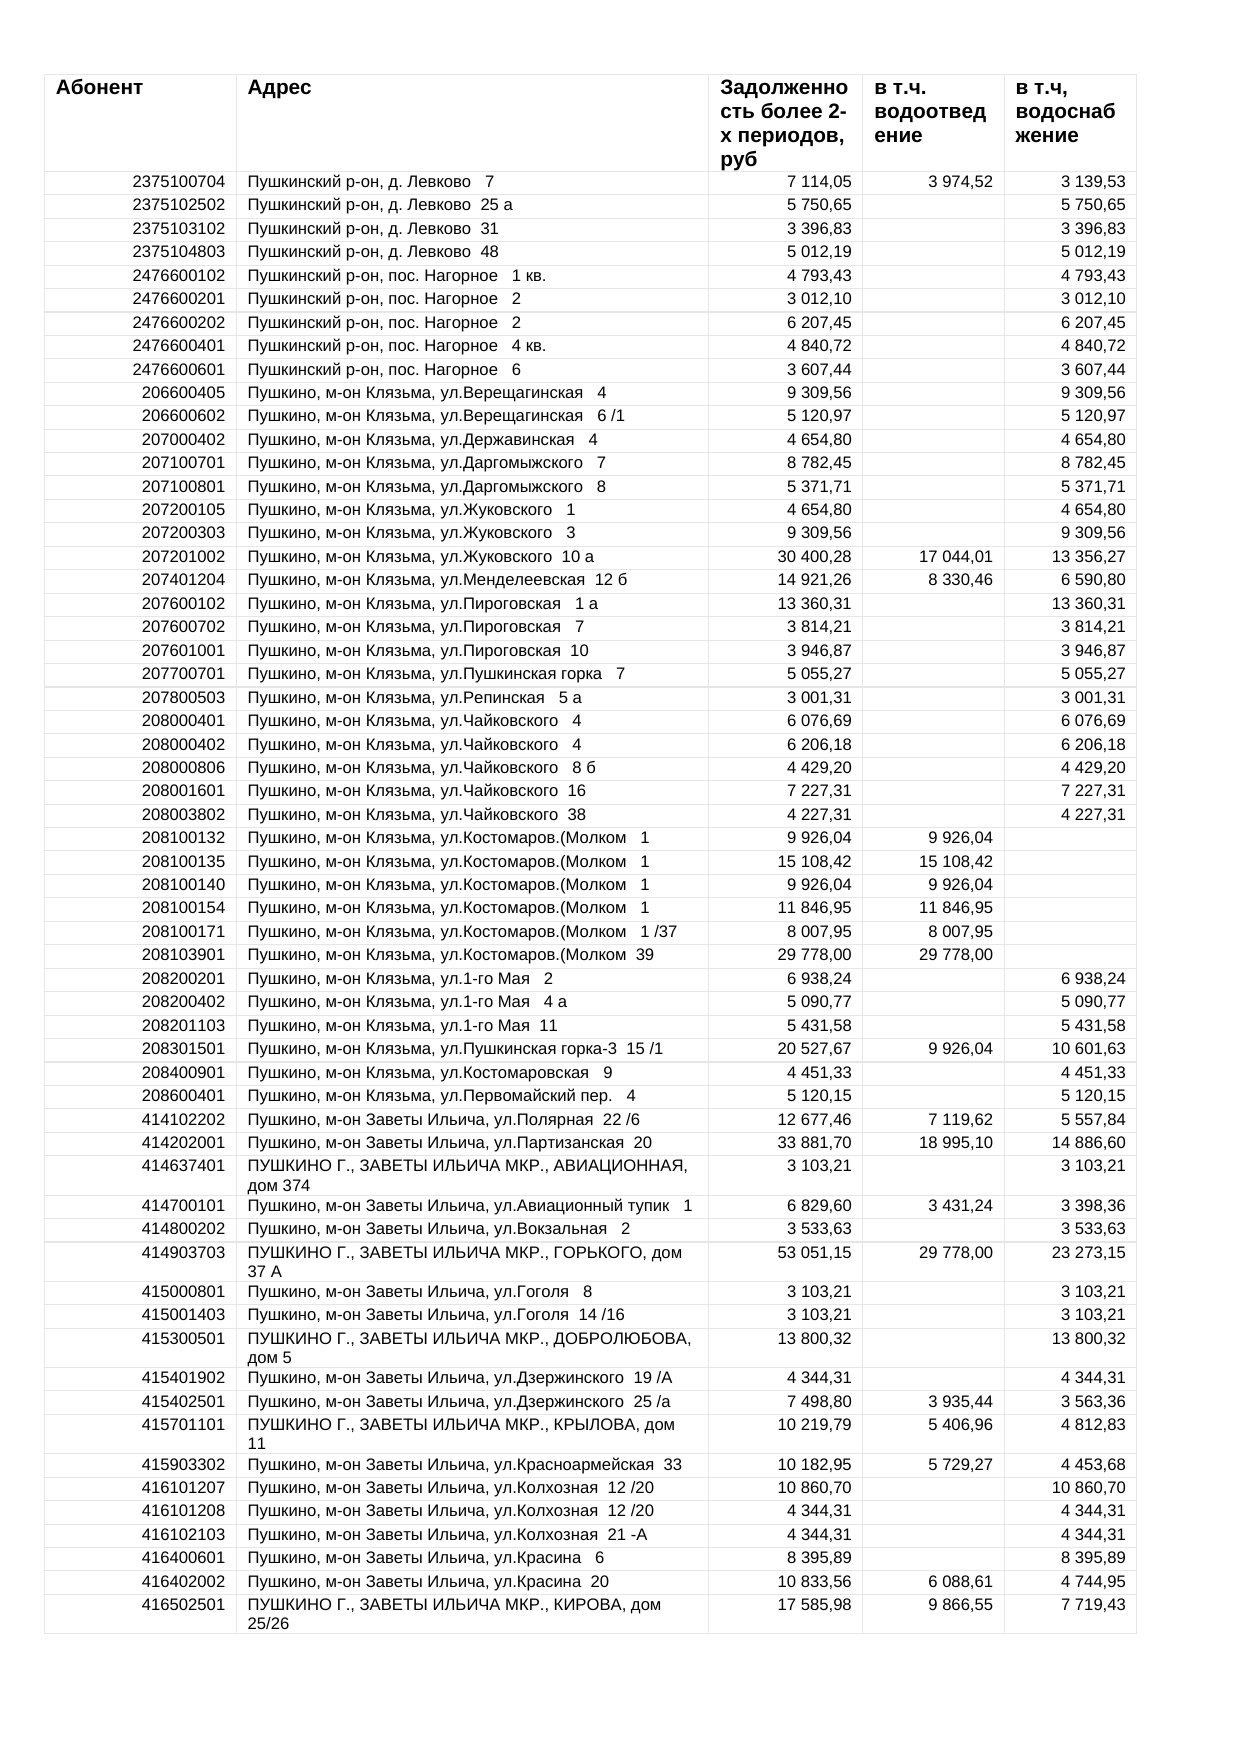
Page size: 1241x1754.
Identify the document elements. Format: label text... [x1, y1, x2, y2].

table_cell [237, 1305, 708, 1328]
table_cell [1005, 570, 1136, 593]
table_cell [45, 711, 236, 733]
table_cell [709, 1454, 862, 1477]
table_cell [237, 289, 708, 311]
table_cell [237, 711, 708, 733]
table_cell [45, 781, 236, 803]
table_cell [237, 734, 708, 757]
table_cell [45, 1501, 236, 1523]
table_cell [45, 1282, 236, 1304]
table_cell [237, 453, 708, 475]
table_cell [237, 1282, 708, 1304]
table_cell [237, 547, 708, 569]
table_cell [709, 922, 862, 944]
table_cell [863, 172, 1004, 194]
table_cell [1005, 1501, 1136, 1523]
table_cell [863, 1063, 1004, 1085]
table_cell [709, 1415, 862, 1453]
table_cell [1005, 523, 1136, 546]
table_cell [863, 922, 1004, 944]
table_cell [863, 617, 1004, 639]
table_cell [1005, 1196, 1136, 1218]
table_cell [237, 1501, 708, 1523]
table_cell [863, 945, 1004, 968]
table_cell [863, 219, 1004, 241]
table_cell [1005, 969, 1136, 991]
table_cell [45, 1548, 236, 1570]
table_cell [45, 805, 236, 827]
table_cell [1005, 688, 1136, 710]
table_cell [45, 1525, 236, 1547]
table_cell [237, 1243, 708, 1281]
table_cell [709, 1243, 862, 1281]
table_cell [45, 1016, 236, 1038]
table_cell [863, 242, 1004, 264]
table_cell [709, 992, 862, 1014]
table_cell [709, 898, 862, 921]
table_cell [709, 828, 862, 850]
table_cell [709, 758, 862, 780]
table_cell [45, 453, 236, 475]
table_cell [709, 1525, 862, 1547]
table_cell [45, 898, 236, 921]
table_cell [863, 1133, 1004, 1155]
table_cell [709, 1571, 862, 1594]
table_header в т.ч, водоснабжение [1005, 75, 1136, 171]
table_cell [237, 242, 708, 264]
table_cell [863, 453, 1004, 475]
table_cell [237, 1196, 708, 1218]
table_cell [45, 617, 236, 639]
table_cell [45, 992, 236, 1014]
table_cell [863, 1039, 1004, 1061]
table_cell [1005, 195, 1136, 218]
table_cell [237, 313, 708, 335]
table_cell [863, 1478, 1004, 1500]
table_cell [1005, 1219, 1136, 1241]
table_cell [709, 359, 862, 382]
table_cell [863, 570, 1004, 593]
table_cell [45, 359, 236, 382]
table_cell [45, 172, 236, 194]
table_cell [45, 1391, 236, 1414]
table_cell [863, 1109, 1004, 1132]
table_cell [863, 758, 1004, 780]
table_header Адрес [237, 75, 708, 171]
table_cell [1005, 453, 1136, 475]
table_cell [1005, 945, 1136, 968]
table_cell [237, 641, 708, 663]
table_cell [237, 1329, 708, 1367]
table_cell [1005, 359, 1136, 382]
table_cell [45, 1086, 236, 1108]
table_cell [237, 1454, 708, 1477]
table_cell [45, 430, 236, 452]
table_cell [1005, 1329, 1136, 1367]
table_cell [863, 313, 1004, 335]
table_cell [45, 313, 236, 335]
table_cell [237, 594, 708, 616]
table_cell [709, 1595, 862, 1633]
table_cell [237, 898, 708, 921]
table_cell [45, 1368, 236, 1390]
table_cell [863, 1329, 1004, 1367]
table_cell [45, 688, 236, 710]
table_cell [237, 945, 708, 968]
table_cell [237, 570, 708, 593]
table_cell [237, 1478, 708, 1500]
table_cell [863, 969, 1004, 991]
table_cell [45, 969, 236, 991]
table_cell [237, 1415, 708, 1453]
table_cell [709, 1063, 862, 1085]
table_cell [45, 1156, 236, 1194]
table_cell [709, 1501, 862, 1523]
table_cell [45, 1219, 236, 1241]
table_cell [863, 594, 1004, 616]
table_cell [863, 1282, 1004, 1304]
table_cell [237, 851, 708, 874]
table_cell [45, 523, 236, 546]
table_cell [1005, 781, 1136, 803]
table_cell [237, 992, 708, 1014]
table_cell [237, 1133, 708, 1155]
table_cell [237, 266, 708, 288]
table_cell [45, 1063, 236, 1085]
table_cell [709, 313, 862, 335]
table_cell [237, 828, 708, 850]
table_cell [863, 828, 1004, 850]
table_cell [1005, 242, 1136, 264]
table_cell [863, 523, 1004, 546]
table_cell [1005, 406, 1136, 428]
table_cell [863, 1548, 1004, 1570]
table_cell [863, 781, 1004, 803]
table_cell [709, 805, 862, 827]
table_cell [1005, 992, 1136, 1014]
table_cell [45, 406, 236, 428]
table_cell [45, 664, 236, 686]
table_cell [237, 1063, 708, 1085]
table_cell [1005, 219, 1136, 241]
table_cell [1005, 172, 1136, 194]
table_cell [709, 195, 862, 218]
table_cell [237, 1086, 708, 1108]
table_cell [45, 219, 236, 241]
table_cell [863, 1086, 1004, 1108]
table_header в т.ч. водоотведение [863, 75, 1004, 171]
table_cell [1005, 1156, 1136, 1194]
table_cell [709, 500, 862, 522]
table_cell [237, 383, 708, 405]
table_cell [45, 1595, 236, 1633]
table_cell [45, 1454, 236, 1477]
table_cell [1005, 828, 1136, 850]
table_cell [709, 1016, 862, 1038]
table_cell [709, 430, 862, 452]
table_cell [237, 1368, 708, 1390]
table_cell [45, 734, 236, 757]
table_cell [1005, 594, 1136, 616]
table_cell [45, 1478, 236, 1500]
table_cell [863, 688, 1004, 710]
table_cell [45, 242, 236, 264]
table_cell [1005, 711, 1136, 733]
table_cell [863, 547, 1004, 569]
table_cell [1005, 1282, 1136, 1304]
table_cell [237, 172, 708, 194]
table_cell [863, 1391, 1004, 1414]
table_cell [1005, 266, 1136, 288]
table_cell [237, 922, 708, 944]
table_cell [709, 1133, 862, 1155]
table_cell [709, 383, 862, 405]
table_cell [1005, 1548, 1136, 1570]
table_header Абонент [45, 75, 236, 171]
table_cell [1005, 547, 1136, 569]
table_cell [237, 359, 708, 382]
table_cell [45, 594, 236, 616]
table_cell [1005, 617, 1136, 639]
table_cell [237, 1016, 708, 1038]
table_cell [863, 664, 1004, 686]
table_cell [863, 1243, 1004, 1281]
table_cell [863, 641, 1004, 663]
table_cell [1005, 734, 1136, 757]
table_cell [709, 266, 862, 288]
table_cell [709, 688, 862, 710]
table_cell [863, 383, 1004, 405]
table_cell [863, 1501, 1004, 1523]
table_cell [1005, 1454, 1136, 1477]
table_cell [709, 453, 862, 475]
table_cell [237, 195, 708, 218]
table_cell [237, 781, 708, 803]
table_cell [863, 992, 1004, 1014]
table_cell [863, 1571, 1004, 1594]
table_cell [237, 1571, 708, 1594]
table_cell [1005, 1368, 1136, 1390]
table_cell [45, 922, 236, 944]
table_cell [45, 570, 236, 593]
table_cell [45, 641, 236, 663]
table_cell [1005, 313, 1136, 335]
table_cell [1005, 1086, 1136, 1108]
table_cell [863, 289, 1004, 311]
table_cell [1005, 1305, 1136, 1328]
table_header Задолженность более 2-х периодов, руб [709, 75, 862, 171]
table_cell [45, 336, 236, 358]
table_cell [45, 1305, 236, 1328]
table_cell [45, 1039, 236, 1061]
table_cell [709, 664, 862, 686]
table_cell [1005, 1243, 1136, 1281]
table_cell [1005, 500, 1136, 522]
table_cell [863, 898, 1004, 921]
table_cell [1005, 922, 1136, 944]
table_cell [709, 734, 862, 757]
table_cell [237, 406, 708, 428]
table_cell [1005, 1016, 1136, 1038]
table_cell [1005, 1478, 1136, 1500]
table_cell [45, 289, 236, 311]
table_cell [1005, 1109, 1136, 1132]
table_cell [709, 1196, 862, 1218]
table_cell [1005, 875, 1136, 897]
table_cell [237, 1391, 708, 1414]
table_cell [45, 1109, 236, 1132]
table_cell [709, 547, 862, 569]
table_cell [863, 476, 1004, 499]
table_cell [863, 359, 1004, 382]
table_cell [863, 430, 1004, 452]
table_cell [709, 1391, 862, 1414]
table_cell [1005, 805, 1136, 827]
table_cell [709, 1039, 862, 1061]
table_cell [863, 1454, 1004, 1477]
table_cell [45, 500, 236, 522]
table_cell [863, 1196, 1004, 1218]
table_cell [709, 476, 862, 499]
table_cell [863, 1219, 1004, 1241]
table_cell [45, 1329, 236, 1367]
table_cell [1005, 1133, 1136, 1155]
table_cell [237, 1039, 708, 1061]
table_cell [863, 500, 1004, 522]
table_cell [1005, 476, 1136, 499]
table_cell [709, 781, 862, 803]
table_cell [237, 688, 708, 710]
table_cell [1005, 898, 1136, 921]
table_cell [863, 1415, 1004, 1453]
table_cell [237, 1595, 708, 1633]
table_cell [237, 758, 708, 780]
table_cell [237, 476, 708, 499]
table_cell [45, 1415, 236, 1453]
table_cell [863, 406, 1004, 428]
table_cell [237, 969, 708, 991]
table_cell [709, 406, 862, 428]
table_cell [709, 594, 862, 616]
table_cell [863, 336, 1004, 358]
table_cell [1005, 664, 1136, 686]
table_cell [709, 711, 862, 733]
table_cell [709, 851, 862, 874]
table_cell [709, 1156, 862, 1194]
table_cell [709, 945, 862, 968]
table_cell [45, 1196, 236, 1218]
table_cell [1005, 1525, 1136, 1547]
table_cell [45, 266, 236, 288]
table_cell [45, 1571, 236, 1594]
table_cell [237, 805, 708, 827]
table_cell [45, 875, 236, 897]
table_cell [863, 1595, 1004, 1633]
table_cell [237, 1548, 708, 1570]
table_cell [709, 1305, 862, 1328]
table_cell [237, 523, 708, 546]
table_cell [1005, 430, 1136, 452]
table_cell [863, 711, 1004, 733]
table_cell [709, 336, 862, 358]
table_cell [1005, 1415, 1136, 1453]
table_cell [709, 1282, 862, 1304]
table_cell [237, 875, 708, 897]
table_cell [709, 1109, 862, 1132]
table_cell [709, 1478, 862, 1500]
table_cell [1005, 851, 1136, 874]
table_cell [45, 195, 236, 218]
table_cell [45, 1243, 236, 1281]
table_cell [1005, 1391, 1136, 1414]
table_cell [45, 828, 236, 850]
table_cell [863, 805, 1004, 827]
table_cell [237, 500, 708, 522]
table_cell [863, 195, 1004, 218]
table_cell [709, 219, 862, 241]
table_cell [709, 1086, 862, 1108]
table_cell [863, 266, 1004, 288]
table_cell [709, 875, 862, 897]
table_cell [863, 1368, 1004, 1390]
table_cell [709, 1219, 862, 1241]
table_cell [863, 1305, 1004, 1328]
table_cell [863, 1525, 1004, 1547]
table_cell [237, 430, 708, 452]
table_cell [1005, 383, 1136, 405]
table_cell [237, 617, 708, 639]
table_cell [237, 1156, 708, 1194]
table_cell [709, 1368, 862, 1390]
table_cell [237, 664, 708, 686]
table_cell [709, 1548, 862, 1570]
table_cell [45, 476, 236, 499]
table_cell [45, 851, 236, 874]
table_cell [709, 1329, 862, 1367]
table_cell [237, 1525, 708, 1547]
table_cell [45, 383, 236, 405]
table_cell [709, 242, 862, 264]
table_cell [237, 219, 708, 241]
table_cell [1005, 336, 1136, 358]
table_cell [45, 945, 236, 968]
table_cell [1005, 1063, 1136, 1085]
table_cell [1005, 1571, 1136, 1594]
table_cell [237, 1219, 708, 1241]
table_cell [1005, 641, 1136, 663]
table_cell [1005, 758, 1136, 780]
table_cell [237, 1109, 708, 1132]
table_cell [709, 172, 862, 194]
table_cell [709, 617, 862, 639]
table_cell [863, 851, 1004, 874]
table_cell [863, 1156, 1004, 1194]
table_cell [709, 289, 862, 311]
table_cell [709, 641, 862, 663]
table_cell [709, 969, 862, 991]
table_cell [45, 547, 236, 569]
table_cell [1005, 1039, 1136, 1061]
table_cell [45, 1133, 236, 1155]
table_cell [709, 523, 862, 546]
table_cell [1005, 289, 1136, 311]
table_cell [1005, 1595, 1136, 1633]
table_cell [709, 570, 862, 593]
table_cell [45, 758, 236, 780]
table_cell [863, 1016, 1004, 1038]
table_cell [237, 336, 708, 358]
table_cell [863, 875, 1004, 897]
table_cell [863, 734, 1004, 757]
